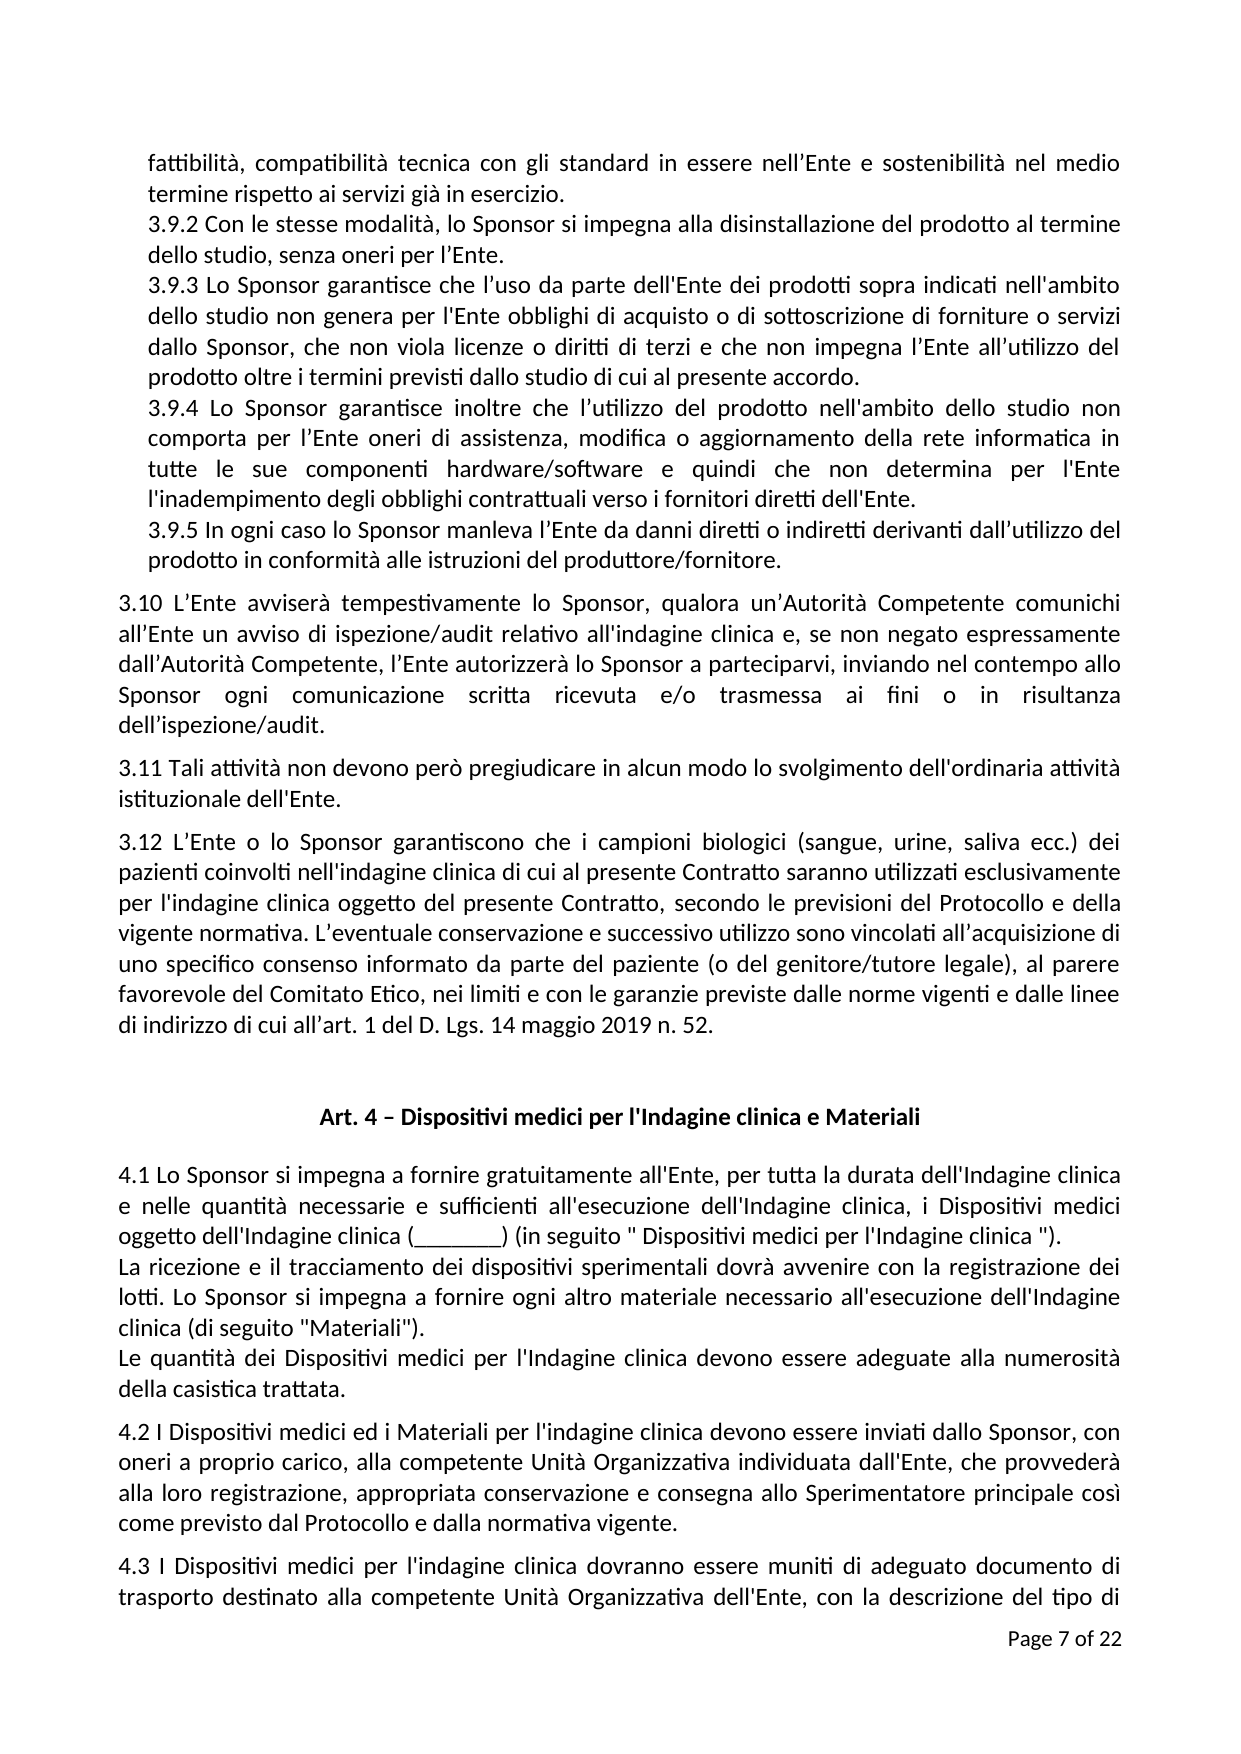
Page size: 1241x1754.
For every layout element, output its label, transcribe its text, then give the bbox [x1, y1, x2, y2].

text 3.9.2 Con le stesse modalità, lo Sponsor si impegna alla disinstallazione del prodotto al termine dello studio, senza oneri per l’Ente. [148, 209, 1122, 270]
text Le quantità dei Dispositivi medici per l'Indagine clinica devono essere adeguate alla numerosità della casistica trattata. [118, 1342, 1122, 1403]
text 3.12 L’Ente o lo Sponsor garantiscono che i campioni biologici (sangue, urine, saliva ecc.) dei pazienti coinvolti nell'indagine clinica di cui al presente Contratto saranno utilizzati esclusivamente per l'indagine clinica oggetto del presente Contratto, secondo le previsioni del Protocollo e della vigente normativa. L’eventuale conservazione e successivo utilizzo sono vincolati all’acquisizione di uno specifico consenso informato da parte del paziente (o del genitore/tutore legale), al parere favorevole del Comitato Etico, nei limiti e con le garanzie previste dalle norme vigenti e dalle linee di indirizzo di cui all’art. 1 del D. Lgs. 14 maggio 2019 n. 52. [118, 826, 1122, 1040]
text Art. 4 – Dispositivi medici per l'Indagine clinica e Materiali [118, 1101, 1122, 1131]
text 3.10 L’Ente avviserà tempestivamente lo Sponsor, qualora un’Autorità Competente comunichi all’Ente un avviso di ispezione/audit relativo all'indagine clinica e, se non negato espressamente dall’Autorità Competente, l’Ente autorizzerà lo Sponsor a parteciparvi, inviando nel contempo allo Sponsor ogni comunicazione scritta ricevuta e/o trasmessa ai fini o in risultanza dell’ispezione/audit. [118, 587, 1122, 740]
text 3.9.3 Lo Sponsor garantisce che l’uso da parte dell'Ente dei prodotti sopra indicati nell'ambito dello studio non genera per l'Ente obblighi di acquisto o di sottoscrizione di forniture o servizi dallo Sponsor, che non viola licenze o diritti di terzi e che non impegna l’Ente all’utilizzo del prodotto oltre i termini previsti dallo studio di cui al presente accordo. [148, 270, 1122, 392]
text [148, 148, 1122, 209]
text 4.1 Lo Sponsor si impegna a fornire gratuitamente all'Ente, per tutta la durata dell'Indagine clinica e nelle quantità necessarie e sufficienti all'esecuzione dell'Indagine clinica, i Dispositivi medici oggetto dell'Indagine clinica (_______) (in seguito " Dispositivi medici per l'Indagine clinica "). [118, 1159, 1122, 1251]
text 4.2 I Dispositivi medici ed i Materiali per l'indagine clinica devono essere inviati dallo Sponsor, con oneri a proprio carico, alla competente Unità Organizzativa individuata dall'Ente, che provvederà alla loro registrazione, appropriata conservazione e consegna allo Sperimentatore principale così come previsto dal Protocollo e dalla normativa vigente. [118, 1416, 1122, 1538]
text 3.9.4 Lo Sponsor garantisce inoltre che l’utilizzo del prodotto nell'ambito dello studio non comporta per l’Ente oneri di assistenza, modifica o aggiornamento della rete informatica in tutte le sue componenti hardware/software e quindi che non determina per l'Ente l'inadempimento degli obblighi contrattuali verso i fornitori diretti dell'Ente. [148, 392, 1122, 514]
text 3.9.5 In ogni caso lo Sponsor manleva l’Ente da danni diretti o indiretti derivanti dall’utilizzo del prodotto in conformità alle istruzioni del produttore/fornitore. [148, 514, 1122, 575]
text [118, 1551, 1122, 1612]
text 3.11 Tali attività non devono però pregiudicare in alcun modo lo svolgimento dell'ordinaria attività istituzionale dell'Ente. [118, 752, 1122, 813]
text La ricezione e il tracciamento dei dispositivi sperimentali dovrà avvenire con la registrazione dei lotti. Lo Sponsor si impegna a fornire ogni altro materiale necessario all'esecuzione dell'Indagine clinica (di seguito "Materiali"). [118, 1251, 1122, 1342]
